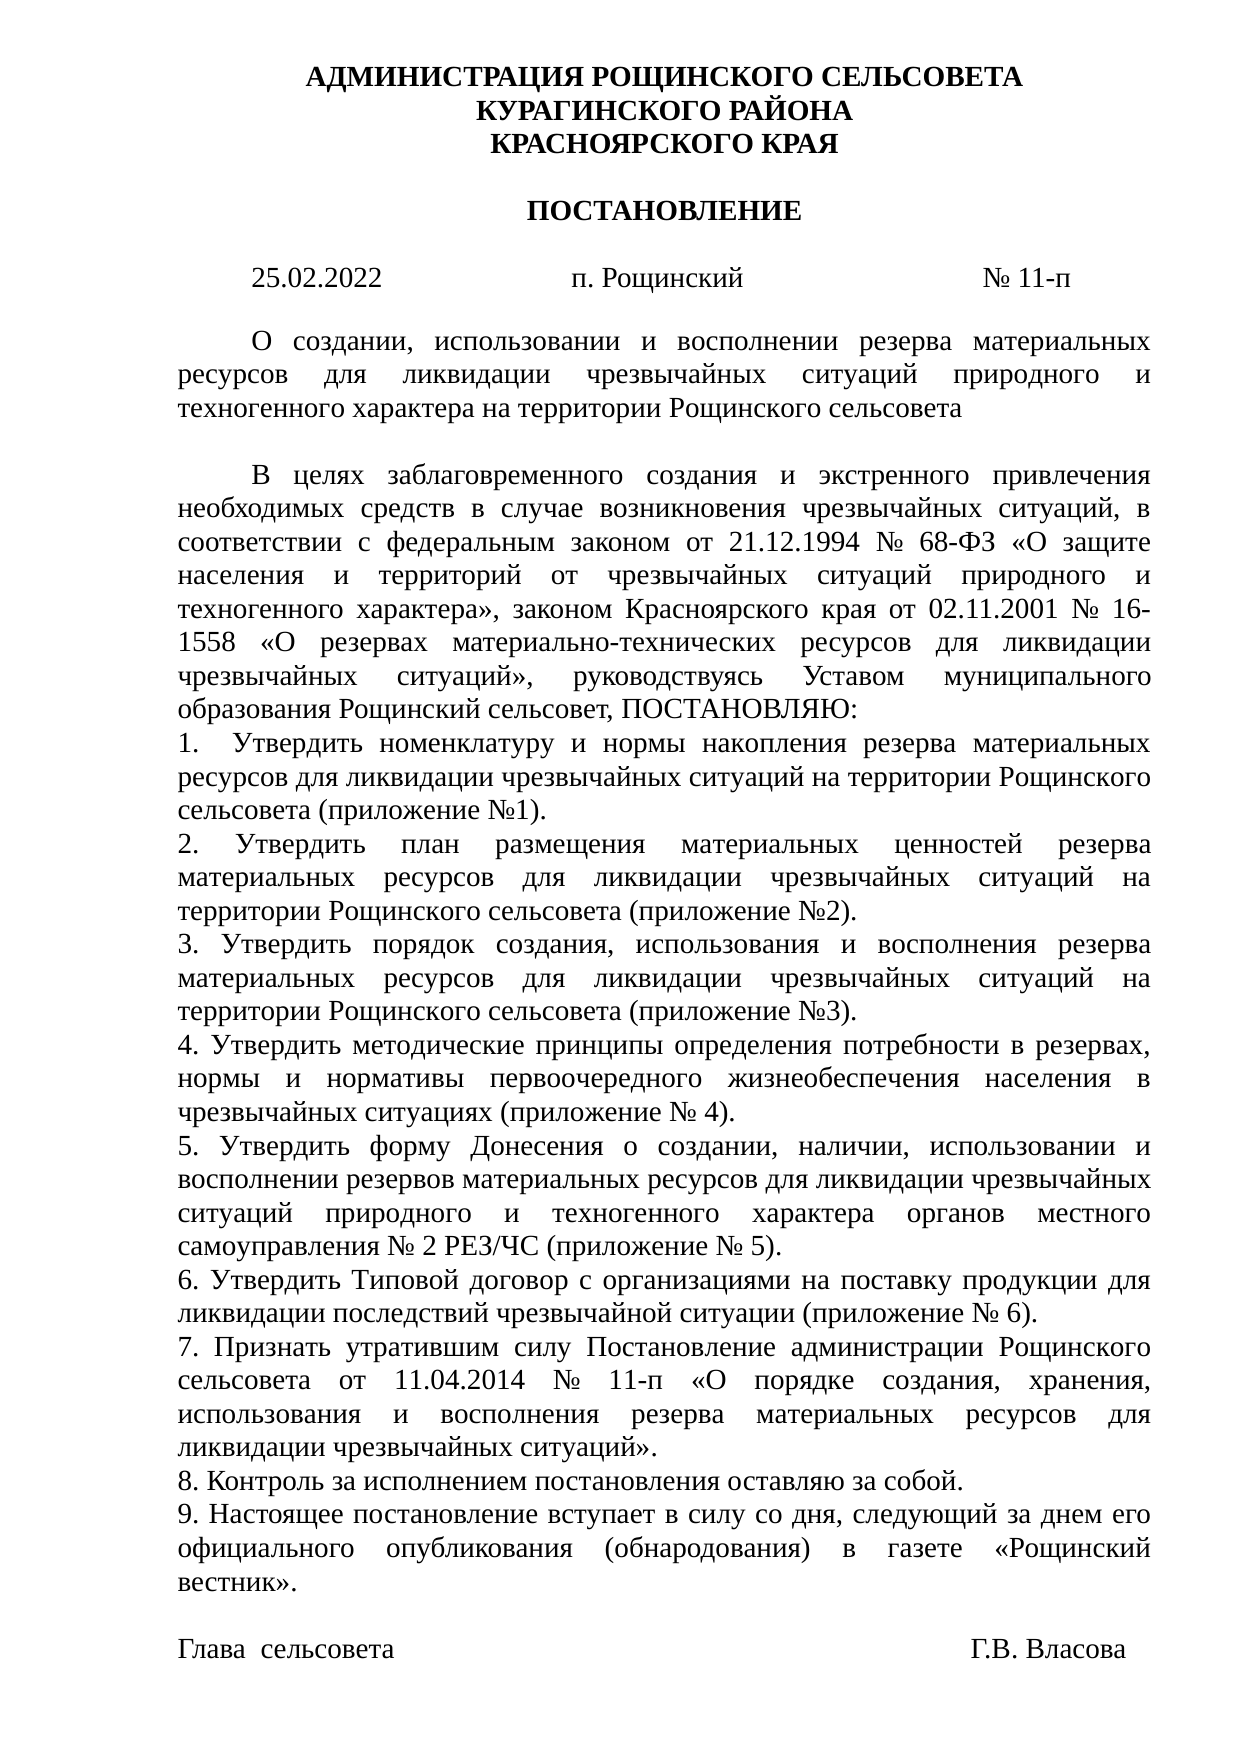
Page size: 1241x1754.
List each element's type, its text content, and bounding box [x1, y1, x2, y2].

text 9. Настоящее постановление вступает в силу со дня, следующий за днем его официального опубликования (обнародования) в газете «Рощинский вестник». [177, 1497, 1152, 1597]
text О создании, использовании и восполнении резерва материальных ресурсов для ликвидации чрезвычайных ситуаций природного и техногенного характера на территории Рощинского сельсовета [177, 323, 1152, 423]
text КУРАГИНСКОГО РАЙОНА [177, 93, 1152, 126]
text В целях заблаговременного создания и экстренного привлечения необходимых средств в случае возникновения чрезвычайных ситуаций, в соответствии с федеральным законом от 21.12.1994 № 68-ФЗ «О защите населения и территорий от чрезвычайных ситуаций природного и техногенного характера», законом Красноярского края от 02.11.2001 № 16-1558 «О резервах материально-технических ресурсов для ликвидации чрезвычайных ситуаций», руководствуясь Уставом муниципального образования Рощинский сельсовет, ПОСТАНОВЛЯЮ: [177, 457, 1152, 725]
text 1. Утвердить номенклатуру и нормы накопления резерва материальных ресурсов для ликвидации чрезвычайных ситуаций на территории Рощинского сельсовета (приложение №1). [177, 725, 1152, 826]
text 5. Утвердить форму Донесения о создании, наличии, использовании и восполнении резервов материальных ресурсов для ликвидации чрезвычайных ситуаций природного и техногенного характера органов местного самоуправления № 2 РЕЗ/ЧС (приложение № 5). [177, 1128, 1152, 1262]
text 2. Утвердить план размещения материальных ценностей резерва материальных ресурсов для ликвидации чрезвычайных ситуаций на территории Рощинского сельсовета (приложение №2). [177, 826, 1152, 926]
text Глава сельсовета Г.В. Власова [177, 1631, 1152, 1664]
text 3. Утвердить порядок создания, использования и восполнения резерва материальных ресурсов для ликвидации чрезвычайных ситуаций на территории Рощинского сельсовета (приложение №3). [177, 926, 1152, 1027]
text КРАСНОЯРСКОГО КРАЯ [177, 126, 1152, 160]
text 25.02.2022 п. Рощинский № 11-п [177, 260, 1152, 294]
text 4. Утвердить методические принципы определения потребности в резервах, нормы и нормативы первоочередного жизнеобеспечения населения в чрезвычайных ситуациях (приложение № 4). [177, 1027, 1152, 1128]
text 6. Утвердить Типовой договор с организациями на поставку продукции для ликвидации последствий чрезвычайной ситуации (приложение № 6). [177, 1262, 1152, 1329]
text ПОСТАНОВЛЕНИЕ [177, 193, 1152, 227]
text 7. Признать утратившим силу Постановление администрации Рощинского сельсовета от 11.04.2014 № 11-п «О порядке создания, хранения, использования и восполнения резерва материальных ресурсов для ликвидации чрезвычайных ситуаций». [177, 1329, 1152, 1463]
text 8. Контроль за исполнением постановления оставляю за собой. [177, 1463, 1152, 1497]
text АДМИНИСТРАЦИЯ РОЩИНСКОГО СЕЛЬСОВЕТА [177, 59, 1152, 93]
